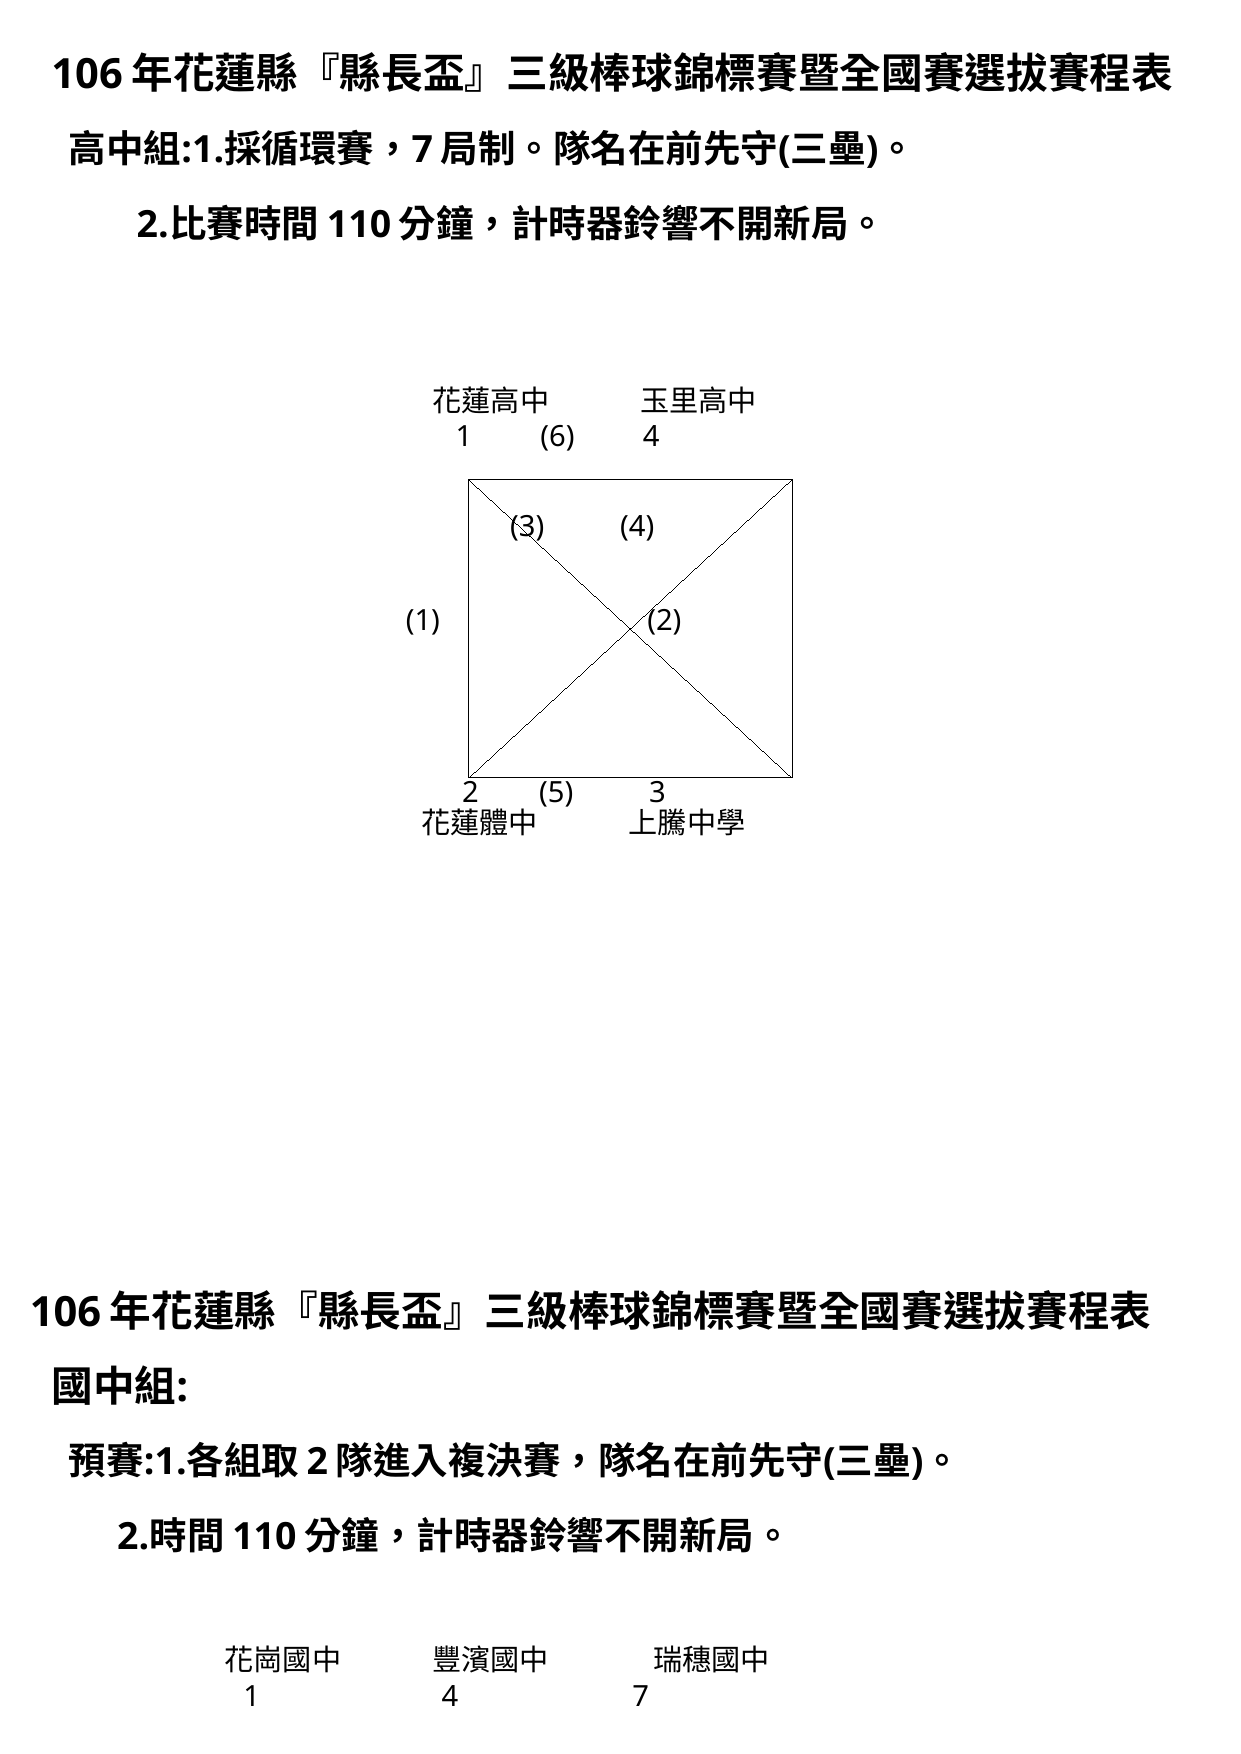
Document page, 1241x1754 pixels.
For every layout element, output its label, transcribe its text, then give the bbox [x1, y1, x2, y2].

text 2.比賽時間110分鐘，計時器鈴響不開新局。 [29, 183, 1211, 258]
text 預賽:1.各組取2隊進入複決賽，隊名在前先守(三壘)。 [29, 1421, 1211, 1496]
text 高中組:1.採循環賽，7局制。隊名在前先守(三壘)。 [29, 108, 1211, 183]
text 2.時間110分鐘，計時器鈴響不開新局。 [29, 1496, 1211, 1571]
text 106年花蓮縣『縣長盃』三級棒球錦標賽暨全國賽選拔賽程表 [29, 1271, 1211, 1346]
text 106年花蓮縣『縣長盃』三級棒球錦標賽暨全國賽選拔賽程表 [29, 33, 1211, 108]
text 國中組: [29, 1346, 1211, 1421]
